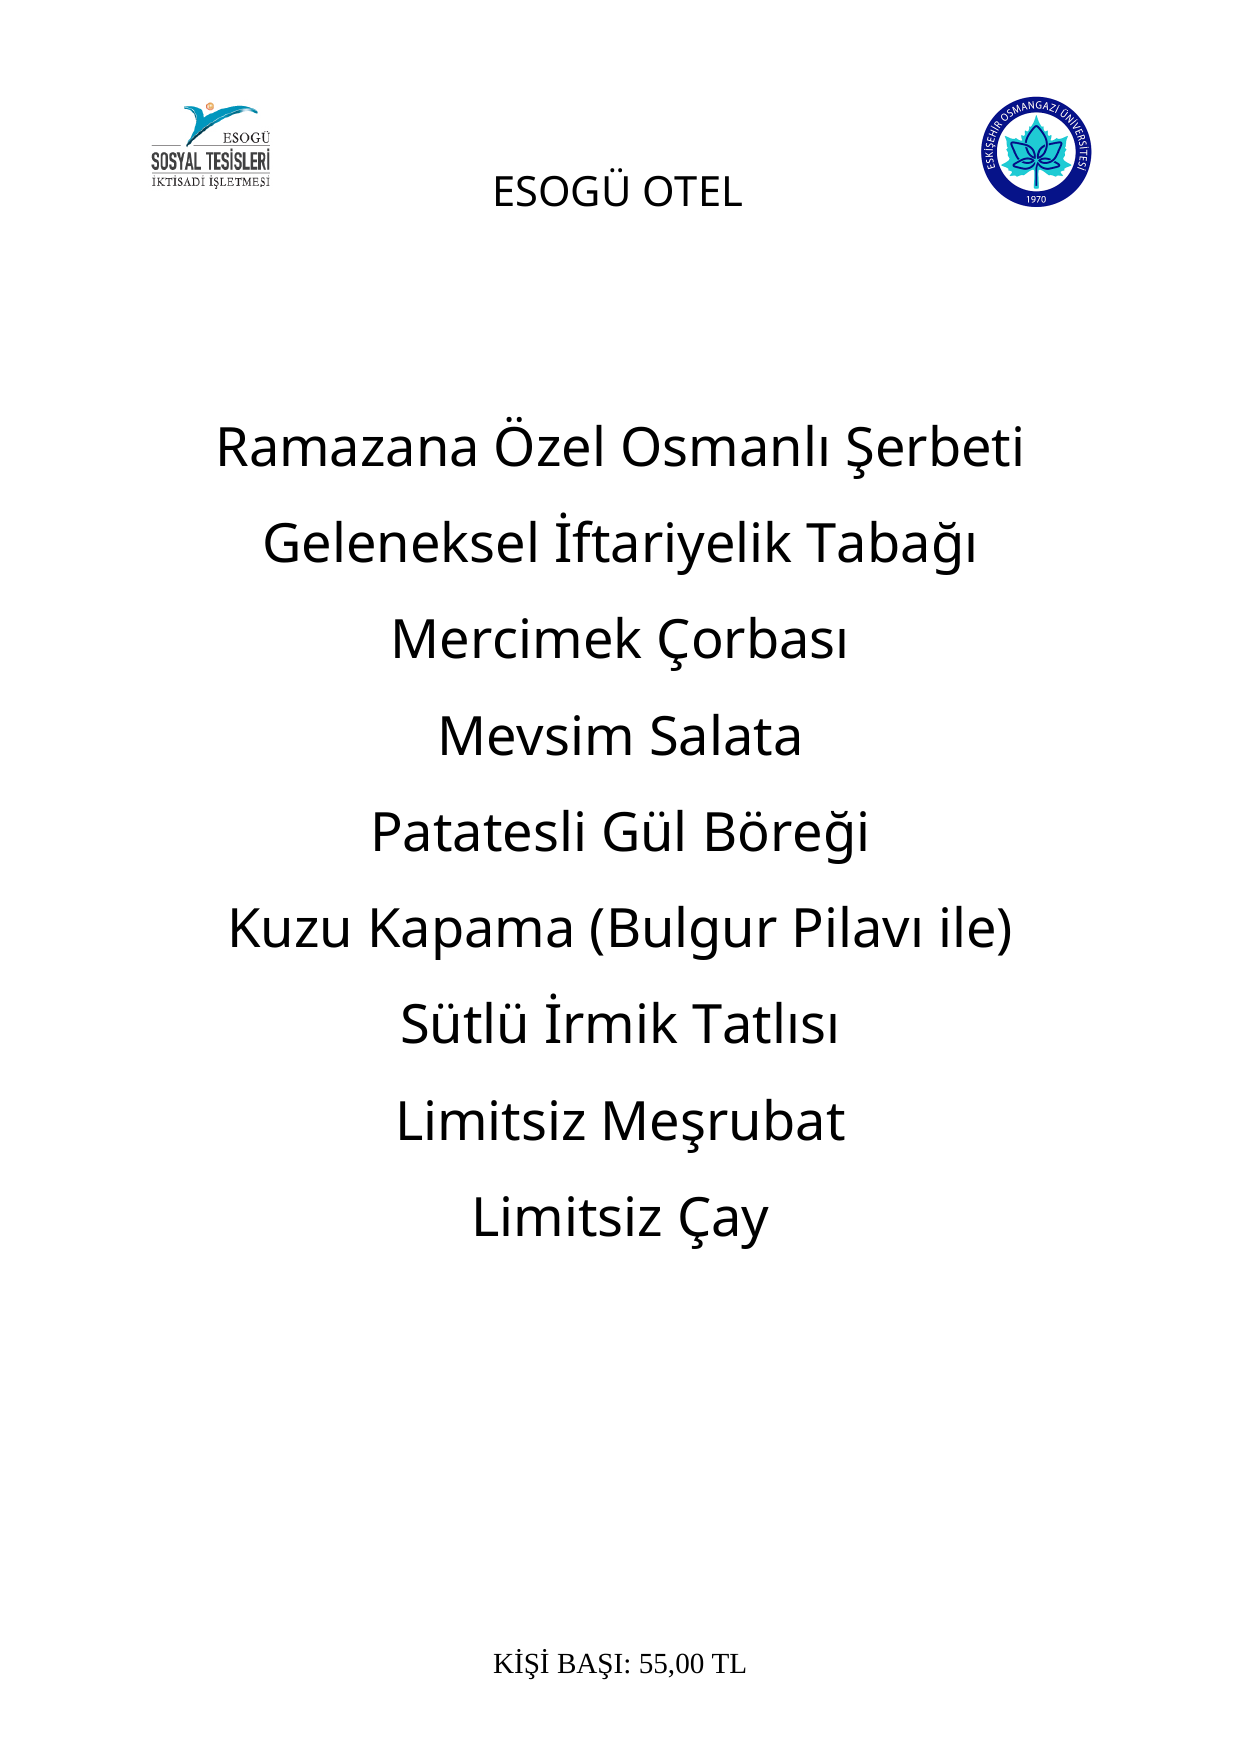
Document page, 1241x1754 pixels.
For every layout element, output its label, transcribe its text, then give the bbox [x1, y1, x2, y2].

text Geleneksel İftariyelik Tabağı [148, 504, 1093, 578]
text Ramazana Özel Osmanlı Şerbeti [148, 408, 1093, 482]
text Patatesli Gül Böreği [148, 793, 1093, 867]
text Limitsiz Meşrubat [148, 1082, 1093, 1156]
text Mevsim Salata [148, 697, 1093, 771]
text Limitsiz Çay [148, 1178, 1093, 1252]
text Kuzu Kapama (Bulgur Pilavı ile) [148, 889, 1093, 963]
text Sütlü İrmik Tatlısı [148, 986, 1093, 1059]
text Mercimek Çorbası [148, 601, 1093, 674]
picture [979, 96, 1093, 207]
picture [147, 73, 276, 207]
